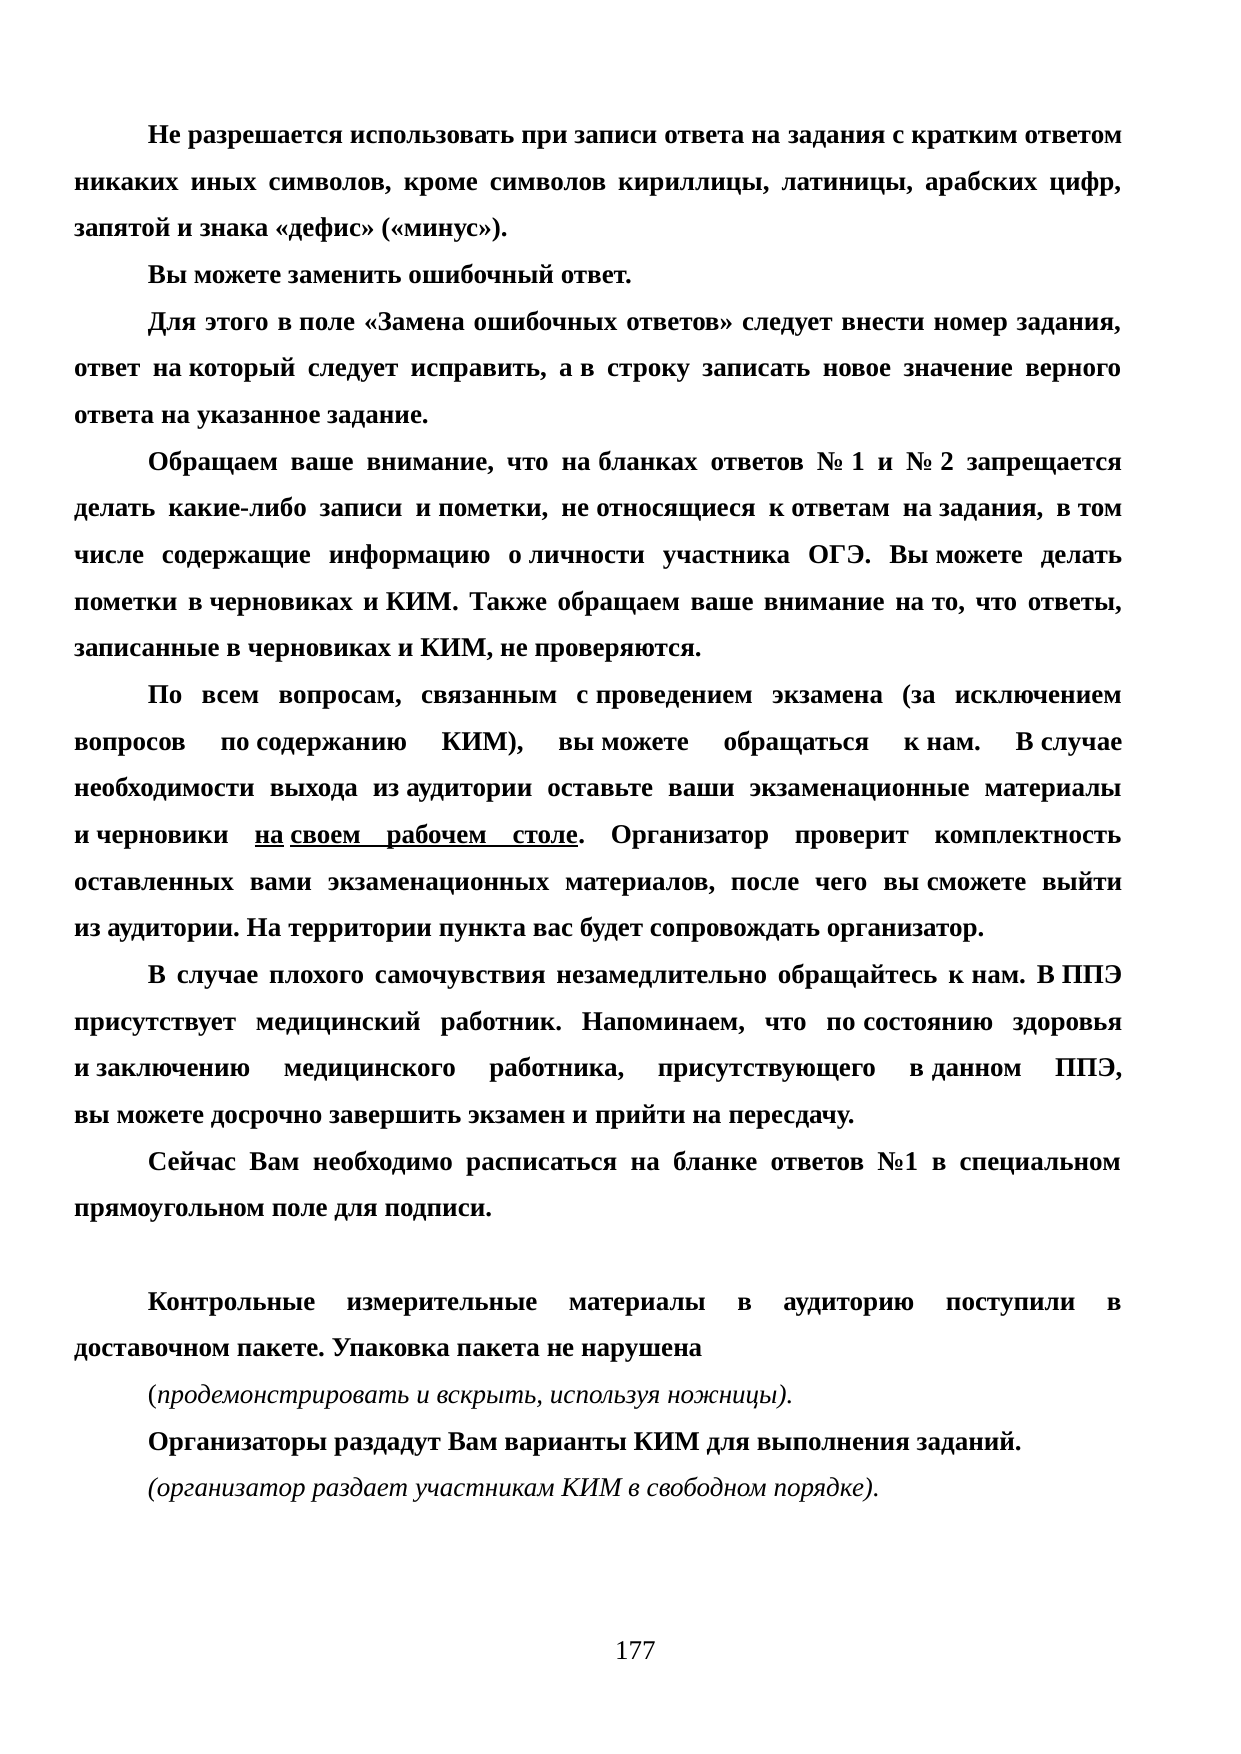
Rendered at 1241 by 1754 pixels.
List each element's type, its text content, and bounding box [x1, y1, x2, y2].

text Организаторы раздадут Вам варианты КИМ для выполнения заданий. [74, 1425, 1122, 1456]
text Не разрешается использовать при записи ответа на задания с кратким ответом никаких иных символов, кроме символов кириллицы, латиницы, арабских цифр, запятой и знака «дефис» («минус»). [74, 118, 1122, 243]
text В случае плохого самочувствия незамедлительно обращайтесь к нам. В ППЭ присутствует медицинский работник. Напоминаем, что по состоянию здоровья и заключению медицинского работника, присутствующего в данном ППЭ, вы можете досрочно завершить экзамен и прийти на пересдачу. [74, 958, 1122, 1129]
text (организатор раздает участникам КИМ в свободном порядке). [74, 1471, 1122, 1503]
text Для этого в поле «Замена ошибочных ответов» следует внести номер задания, ответ на который следует исправить, а в строку записать новое значение верного ответа на указанное задание. [74, 305, 1122, 429]
text Обращаем ваше внимание, что на бланках ответов № 1 и № 2 запрещается делать какие-либо записи и пометки, не относящиеся к ответам на задания, в том числе содержащие информацию о личности участника ОГЭ. Вы можете делать пометки в черновиках и КИМ. Также обращаем ваше внимание на то, что ответы, записанные в черновиках и КИМ, не проверяются. [74, 445, 1122, 663]
text Контрольные измерительные материалы в аудиторию поступили в доставочном пакете. Упаковка пакета не нарушена [74, 1285, 1122, 1363]
text По всем вопросам, связанным с проведением экзамена (за исключением вопросов по содержанию КИМ), вы можете обращаться к нам. В случае необходимости выхода из аудитории оставьте ваши экзаменационные материалы и черновики на своем рабочем столе. Организатор проверит комплектность оставленных вами экзаменационных материалов, после чего вы сможете выйти из аудитории. На территории пункта вас будет сопровождать организатор. [74, 678, 1122, 943]
text (продемонстрировать и вскрыть, используя ножницы). [74, 1378, 1122, 1409]
text Вы можете заменить ошибочный ответ. [74, 258, 1122, 289]
text Сейчас Вам необходимо расписаться на бланке ответов №1 в специальном прямоугольном поле для подписи. [74, 1145, 1122, 1223]
